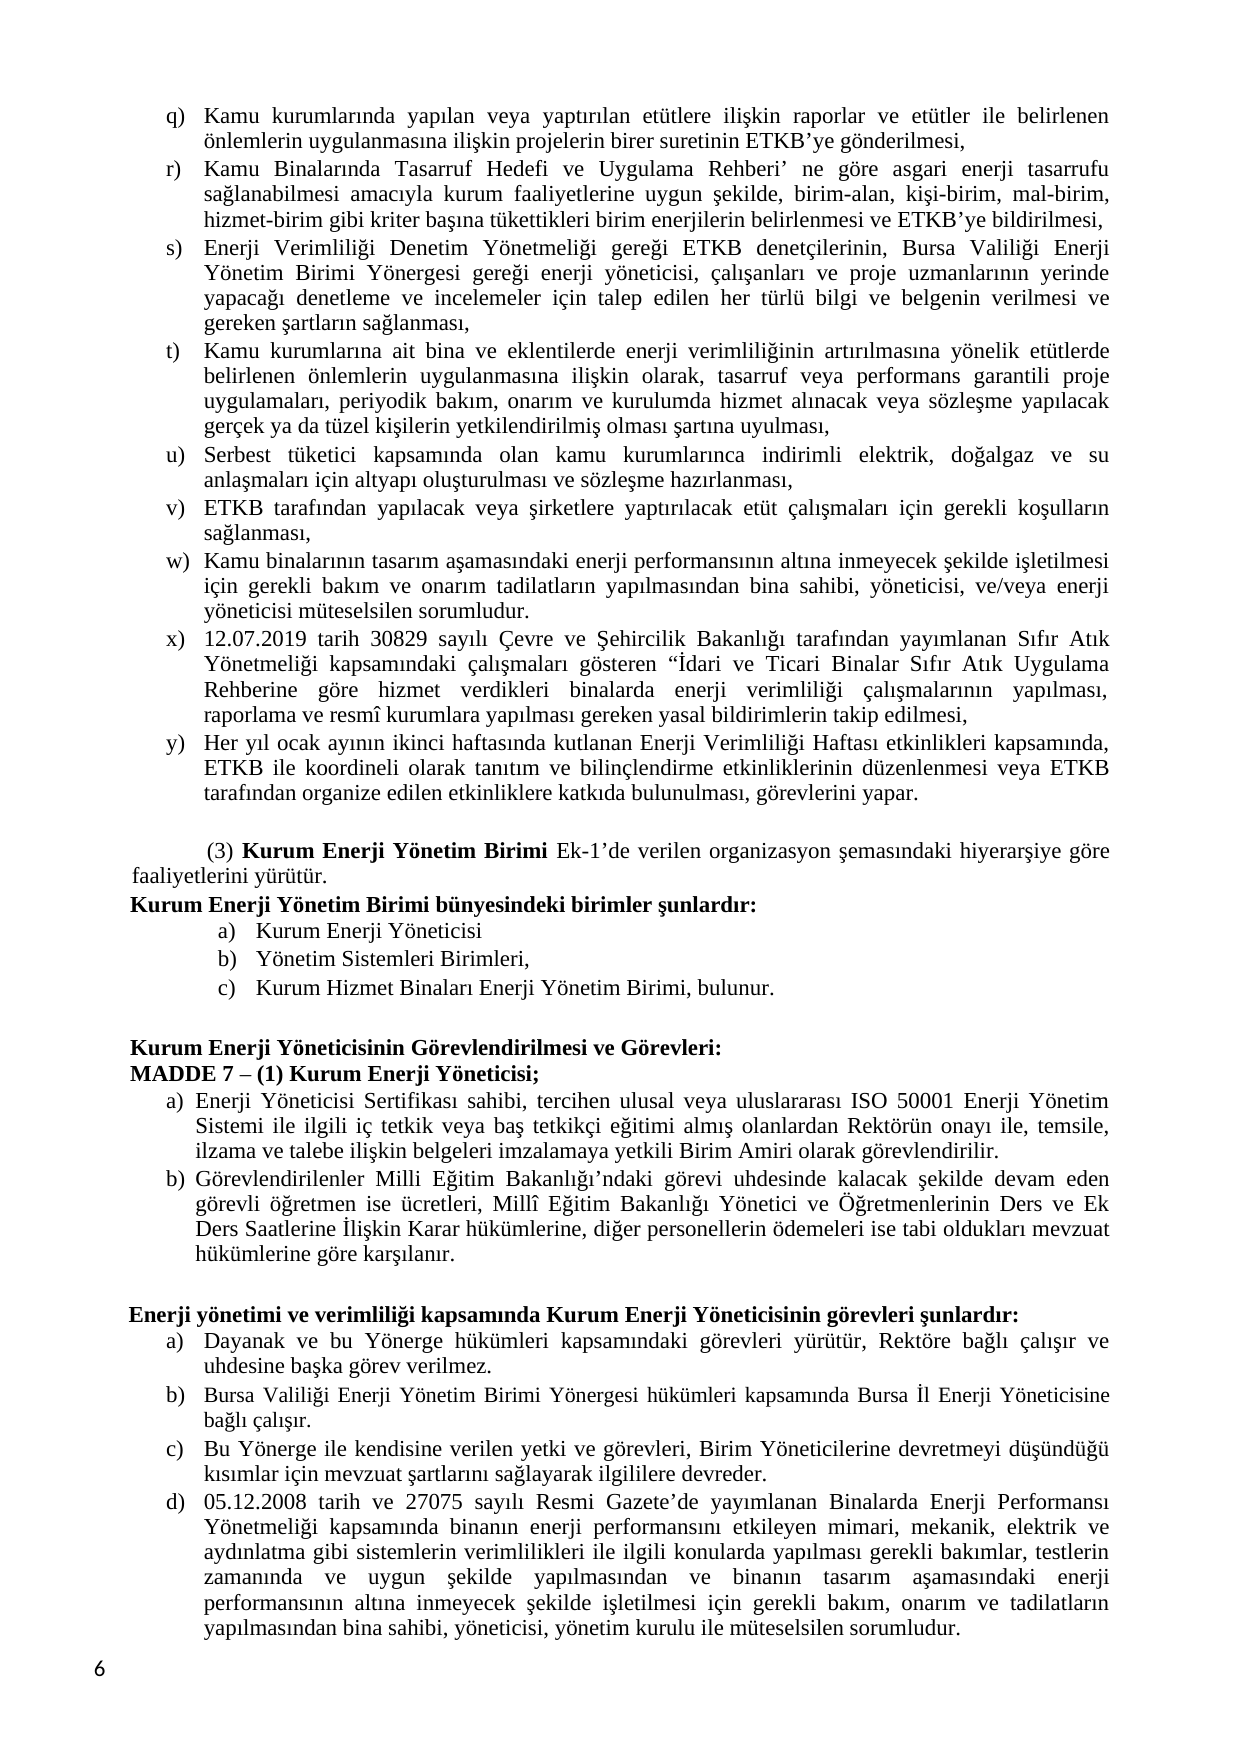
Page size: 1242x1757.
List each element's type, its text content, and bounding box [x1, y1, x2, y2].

list 12.07.2019 tarih 30829 sayılı Çevre ve Şehircilik Bakanlığı tarafından yayımlanan Sıfır Atık Yönetmeliği kapsamındaki çalışmaları gösteren “İdari ve Ticari Binalar Sıfır Atık Uygulama Rehberine göre hizmet verdikleri binalarda enerji verimliliği çalışmalarının yapılması, raporlama ve resmî kurumlara yapılması gereken yasal bildirimlerin takip edilmesi, [166, 627, 1111, 727]
list Yönetim Sistemleri Birimleri, [218, 947, 1111, 972]
list 05.12.2008 tarih ve 27075 sayılı Resmi Gazete’de yayımlanan Binalarda Enerji Performansı Yönetmeliği kapsamında binanın enerji performansını etkileyen mimari, mekanik, elektrik ve aydınlatma gibi sistemlerin verimlilikleri ile ilgili konularda yapılması gerekli bakımlar, testlerin zamanında ve uygun şekilde yapılmasından ve binanın tasarım aşamasındaki enerji performansının altına inmeyecek şekilde işletilmesi için gerekli bakım, onarım ve tadilatların yapılmasından bina sahibi, yöneticisi, yönetim kurulu ile müteselsilen sorumludur. [166, 1489, 1111, 1640]
list Kamu kurumlarında yapılan veya yaptırılan etütlere ilişkin raporlar ve etütler ile belirlenen önlemlerin uygulanmasına ilişkin projelerin birer suretinin ETKB’ye gönderilmesi, [166, 103, 1111, 154]
subtitle MADDE 7 – (1) Kurum Enerji Yöneticisi; [130, 1061, 1112, 1087]
list ETKB tarafından yapılacak veya şirketlere yaptırılacak etüt çalışmaları için gerekli koşulların sağlanması, [166, 495, 1111, 545]
subtitle Kurum Enerji Yönetim Birimi bünyesindeki birimler şunlardır: [130, 892, 1112, 917]
subtitle Enerji yönetimi ve verimliliği kapsamında Kurum Enerji Yöneticisinin görevleri şunlardır: [121, 1302, 1112, 1327]
list Dayanak ve bu Yönerge hükümleri kapsamındaki görevleri yürütür, Rektöre bağlı çalışır ve uhdesine başka görev verilmez. [166, 1329, 1111, 1379]
list Enerji Yöneticisi Sertifikası sahibi, tercihen ulusal veya uluslararası ISO 50001 Enerji Yönetim Sistemi ile ilgili iç tetkik veya baş tetkikçi eğitimi almış olanlardan Rektörün onayı ile, temsile, ilzama ve talebe ilişkin belgeleri imzalamaya yetkili Birim Amiri olarak görevlendirilir. [166, 1088, 1111, 1163]
list Her yıl ocak ayının ikinci haftasında kutlanan Enerji Verimliliği Haftası etkinlikleri kapsamında, ETKB ile koordineli olarak tanıtım ve bilinçlendirme etkinliklerinin düzenlenmesi veya ETKB tarafından organize edilen etkinliklere katkıda bulunulması, görevlerini yapar. [166, 730, 1111, 805]
list Kurum Hizmet Binaları Enerji Yönetim Birimi, bulunur. [218, 975, 1111, 1000]
list Bursa Valiliği Enerji Yönetim Birimi Yönergesi hükümleri kapsamında Bursa İl Enerji Yöneticisine bağlı çalışır. [166, 1382, 1111, 1432]
list Serbest tüketici kapsamında olan kamu kurumlarınca indirimli elektrik, doğalgaz ve su anlaşmaları için altyapı oluşturulması ve sözleşme hazırlanması, [166, 442, 1111, 492]
subtitle Kurum Enerji Yöneticisinin Görevlendirilmesi ve Görevleri: [130, 1035, 1112, 1060]
list Bu Yönerge ile kendisine verilen yetki ve görevleri, Birim Yöneticilerine devretmeyi düşündüğü kısımlar için mevzuat şartlarını sağlayarak ilgililere devreder. [166, 1436, 1111, 1486]
list Görevlendirilenler Milli Eğitim Bakanlığı’ndaki görevi uhdesinde kalacak şekilde devam eden görevli öğretmen ise ücretleri, Millî Eğitim Bakanlığı Yönetici ve Öğretmenlerinin Ders ve Ek Ders Saatlerine İlişkin Karar hükümlerine, diğer personellerin ödemeleri ise tabi oldukları mevzuat hükümlerine göre karşılanır. [166, 1166, 1111, 1267]
text (3) Kurum Enerji Yönetim Birimi Ek-1’de verilen organizasyon şemasındaki hiyerarşiye göre faaliyetlerini yürütür. [132, 839, 1111, 889]
list Kurum Enerji Yöneticisi [218, 919, 1111, 944]
list Kamu Binalarında Tasarruf Hedefi ve Uygulama Rehberi’ ne göre asgari enerji tasarrufu sağlanabilmesi amacıyla kurum faaliyetlerine uygun şekilde, birim-alan, kişi-birim, mal-birim, hizmet-birim gibi kriter başına tükettikleri birim enerjilerin belirlenmesi ve ETKB’ye bildirilmesi, [166, 157, 1111, 232]
list Enerji Verimliliği Denetim Yönetmeliği gereği ETKB denetçilerinin, Bursa Valiliği Enerji Yönetim Birimi Yönergesi gereği enerji yöneticisi, çalışanları ve proje uzmanlarının yerinde yapacağı denetleme ve incelemeler için talep edilen her türlü bilgi ve belgenin verilmesi ve gereken şartların sağlanması, [166, 235, 1111, 335]
list Kamu binalarının tasarım aşamasındaki enerji performansının altına inmeyecek şekilde işletilmesi için gerekli bakım ve onarım tadilatların yapılmasından bina sahibi, yöneticisi, ve/veya enerji yöneticisi müteselsilen sorumludur. [166, 548, 1111, 624]
list Kamu kurumlarına ait bina ve eklentilerde enerji verimliliğinin artırılmasına yönelik etütlerde belirlenen önlemlerin uygulanmasına ilişkin olarak, tasarruf veya performans garantili proje uygulamaları, periyodik bakım, onarım ve kurulumda hizmet alınacak veya sözleşme yapılacak gerçek ya da tüzel kişilerin yetkilendirilmiş olması şartına uyulması, [166, 338, 1111, 439]
